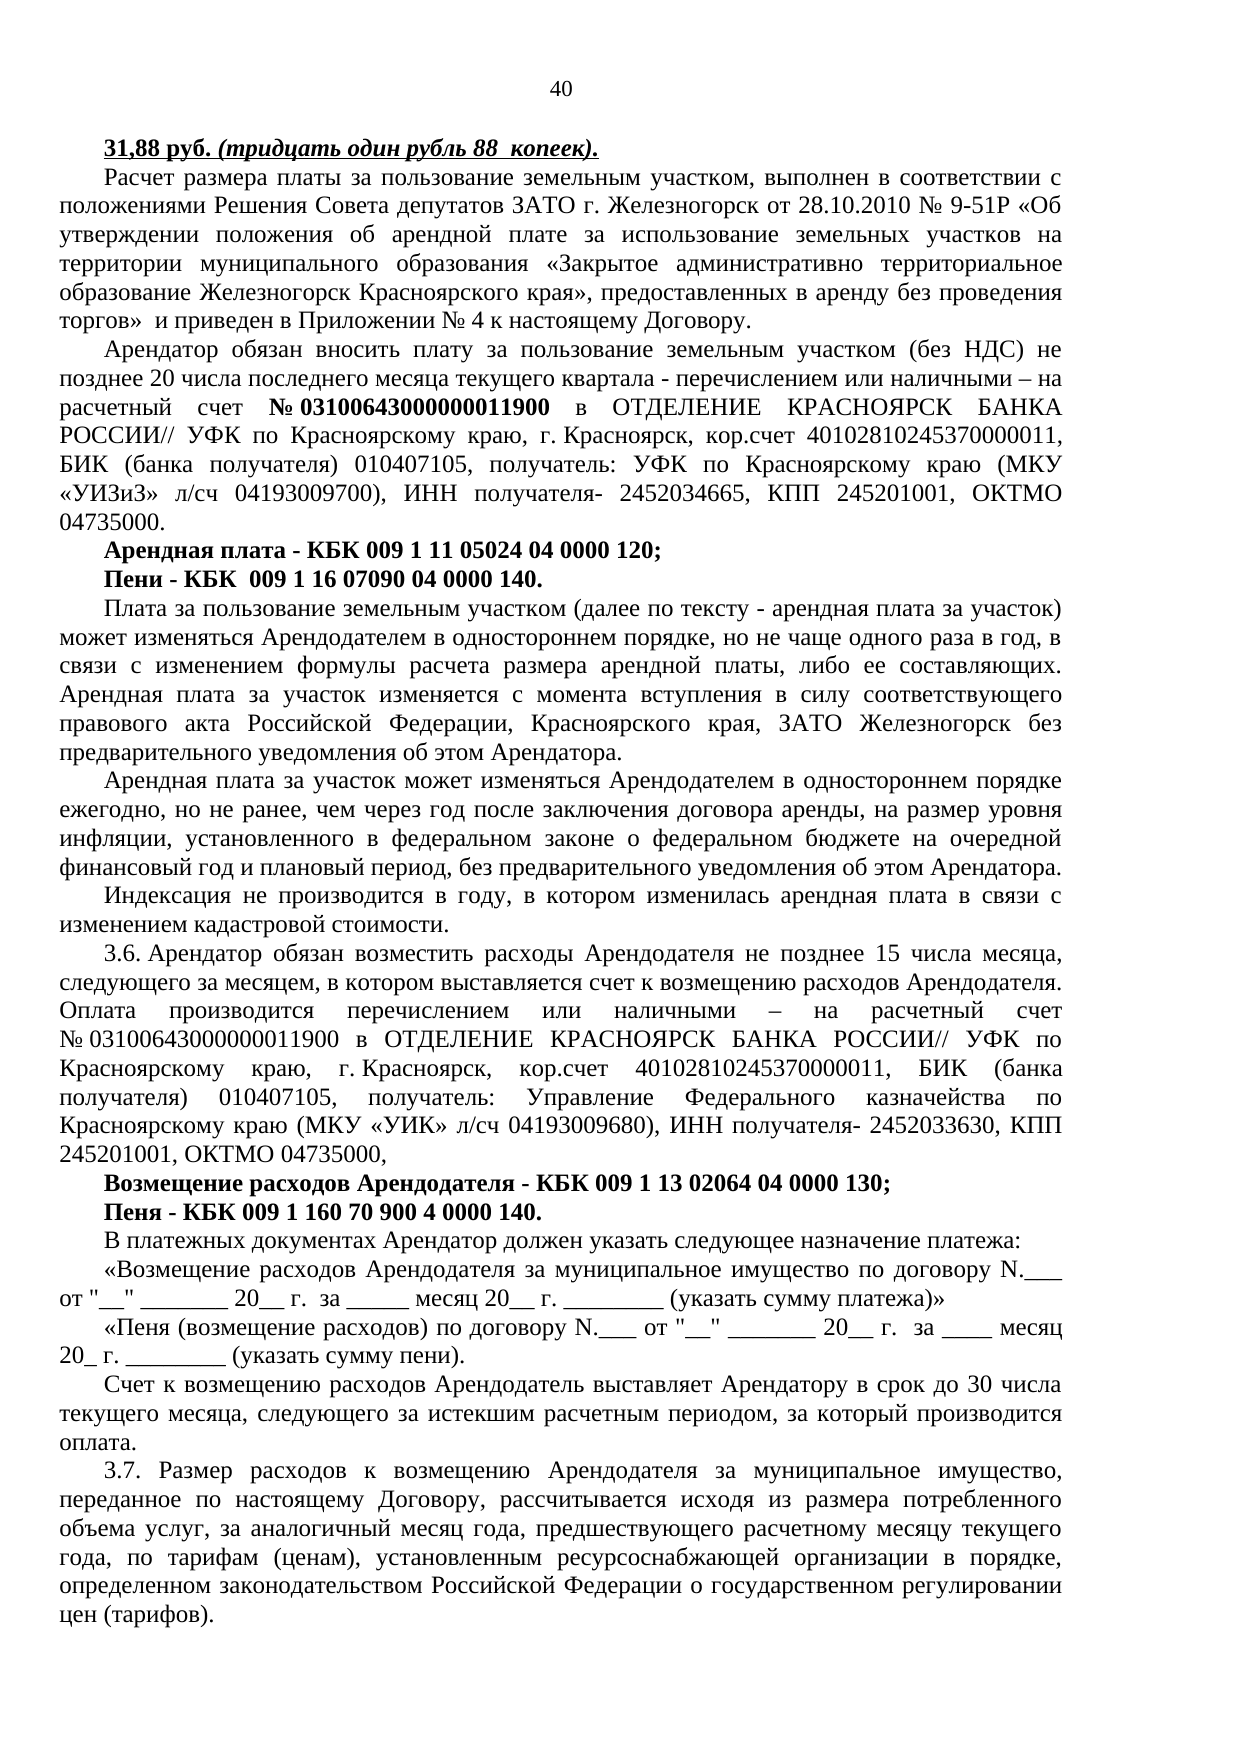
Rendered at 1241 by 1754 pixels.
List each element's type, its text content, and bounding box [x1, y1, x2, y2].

text 31,88 руб. (тридцать один рубль 88 копеек). [59, 133, 1063, 162]
text 3.7. Размер расходов к возмещению Арендодателя за муниципальное имущество, переданное по настоящему Договору, рассчитывается исходя из размера потребленного объема услуг, за аналогичный месяц года, предшествующего расчетному месяцу текущего года, по тарифам (ценам), установленным ресурсоснабжающей организации в порядке, определенном законодательством Российской Федерации о государственном регулировании цен (тарифов). [59, 1455, 1063, 1628]
text Индексация не производится в году, в котором изменилась арендная плата в связи с изменением кадастровой стоимости. [59, 880, 1063, 938]
text Плата за пользование земельным участком (далее по тексту - арендная плата за участок) может изменяться Арендодателем в одностороннем порядке, но не чаще одного раза в год, в связи с изменением формулы расчета размера арендной платы, либо ее составляющих. Арендная плата за участок изменяется с момента вступления в силу соответствующего правового акта Российской Федерации, Красноярского края, ЗАТО Железногорск без предварительного уведомления об этом Арендатора. [59, 593, 1063, 765]
text Арендная плата за участок может изменяться Арендодателем в одностороннем порядке ежегодно, но не ранее, чем через год после заключения договора аренды, на размер уровня инфляции, установленного в федеральном законе о федеральном бюджете на очередной финансовый год и плановый период, без предварительного уведомления об этом Арендатора. [59, 765, 1063, 880]
text Арендатор обязан вносить плату за пользование земельным участком (без НДС) не позднее 20 числа последнего месяца текущего квартала - перечислением или наличными – на расчетный счет № 03100643000000011900 в ОТДЕЛЕНИЕ КРАСНОЯРСК БАНКА РОССИИ// УФК по Красноярскому краю, г. Красноярск, кор.счет 40102810245370000011, БИК (банка получателя) 010407105, получатель: УФК по Красноярскому краю (МКУ «УИЗиЗ» л/сч 04193009700), ИНН получателя- 2452034665, КПП 245201001, ОКТМО 04735000. [59, 334, 1063, 535]
text Пени - КБК 009 1 16 07090 04 0000 140. [59, 564, 1063, 593]
text Пеня - КБК 009 1 160 70 900 4 0000 140. [59, 1197, 1063, 1225]
text «Возмещение расходов Арендодателя за муниципальное имущество по договору N.___ от "__" _______ 20__ г. за _____ месяц 20__ г. ________ (указать сумму платежа)» [59, 1254, 1063, 1312]
text Счет к возмещению расходов Арендодатель выставляет Арендатору в срок до 30 числа текущего месяца, следующего за истекшим расчетным периодом, за который производится оплата. [59, 1369, 1063, 1455]
text Возмещение расходов Арендодателя - КБК 009 1 13 02064 04 0000 130; [59, 1168, 1063, 1197]
text Арендная плата - КБК 009 1 11 05024 04 0000 120; [59, 535, 1063, 564]
text «Пеня (возмещение расходов) по договору N.___ от "__" _______ 20__ г. за ____ месяц 20_ г. ________ (указать сумму пени). [59, 1312, 1063, 1369]
text В платежных документах Арендатор должен указать следующее назначение платежа: [59, 1225, 1063, 1254]
text Расчет размера платы за пользование земельным участком, выполнен в соответствии с положениями Решения Совета депутатов ЗАТО г. Железногорск от 28.10.2010 № 9-51Р «Об утверждении положения об арендной плате за использование земельных участков на территории муниципального образования «Закрытое административно территориальное образование Железногорск Красноярского края», предоставленных в аренду без проведения торгов» и приведен в Приложении № 4 к настоящему Договору. [59, 162, 1063, 334]
text 3.6. Арендатор обязан возместить расходы Арендодателя не позднее 15 числа месяца, следующего за месяцем, в котором выставляется счет к возмещению расходов Арендодателя. Оплата производится перечислением или наличными – на расчетный счет № 03100643000000011900 в ОТДЕЛЕНИЕ КРАСНОЯРСК БАНКА РОССИИ// УФК по Красноярскому краю, г. Красноярск, кор.счет 40102810245370000011, БИК (банка получателя) 010407105, получатель: Управление Федерального казначейства по Красноярскому краю (МКУ «УИК» л/сч 04193009680), ИНН получателя- 2452033630, КПП 245201001, ОКТМО 04735000, [59, 938, 1063, 1168]
